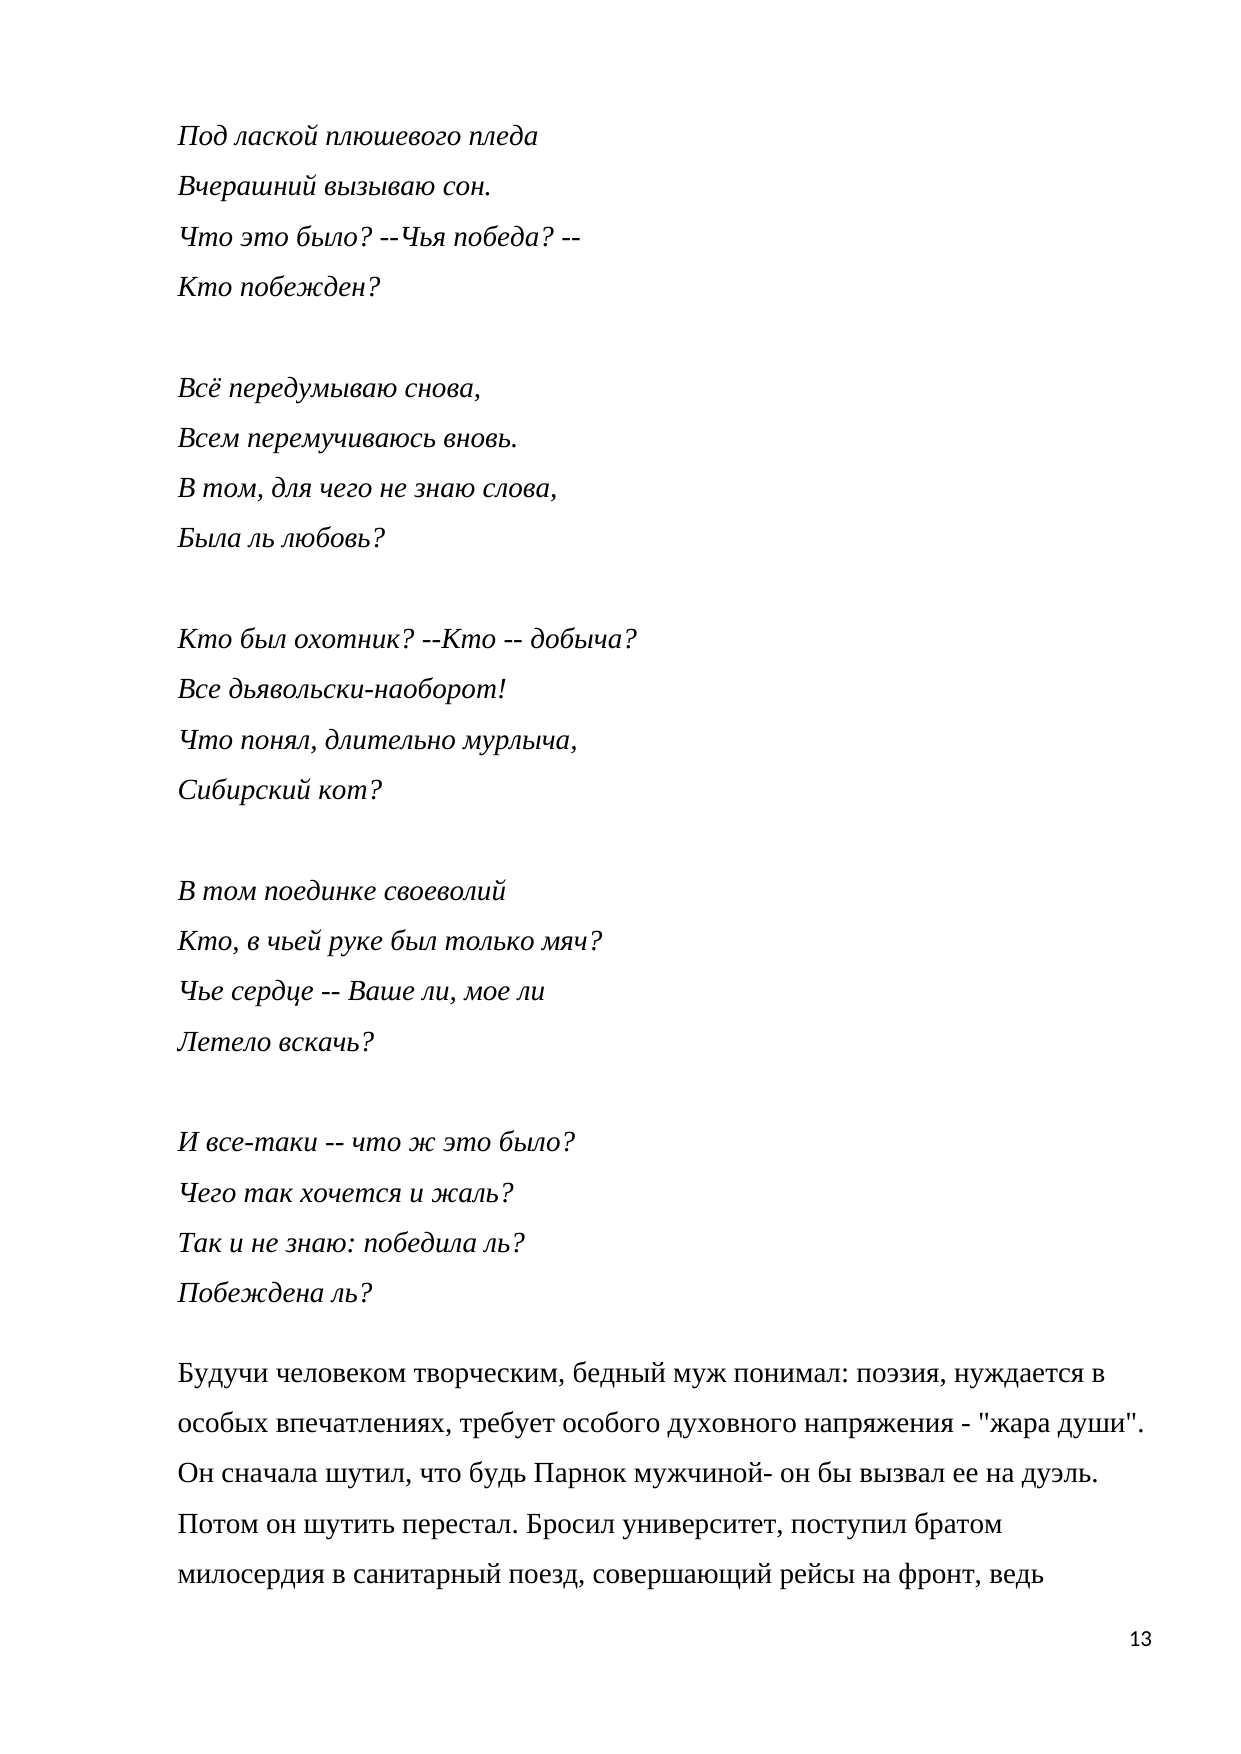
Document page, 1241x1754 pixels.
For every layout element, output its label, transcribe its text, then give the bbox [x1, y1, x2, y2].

text Под лаской плюшевого пледа Вчерашний вызываю сон. Что это было? --Чья победа? -- Кто побежден? Всё передумываю снова, Всем перемучиваюсь вновь. В том, для чего не знаю слова, Была ль любовь? Кто был охотник? --Кто -- добыча? Всe дьявольски-наоборот! Что понял, длительно мурлыча, Сибирский кот? В том поединке своеволий Кто, в чьей руке был только мяч? Чье сердце -- Ваше ли, мое ли Летело вскачь? И все-таки -- что ж это было? Чего так хочется и жаль? Так и не знаю: победила ль? Побеждена ль? [177, 118, 1152, 1309]
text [177, 1355, 1152, 1589]
